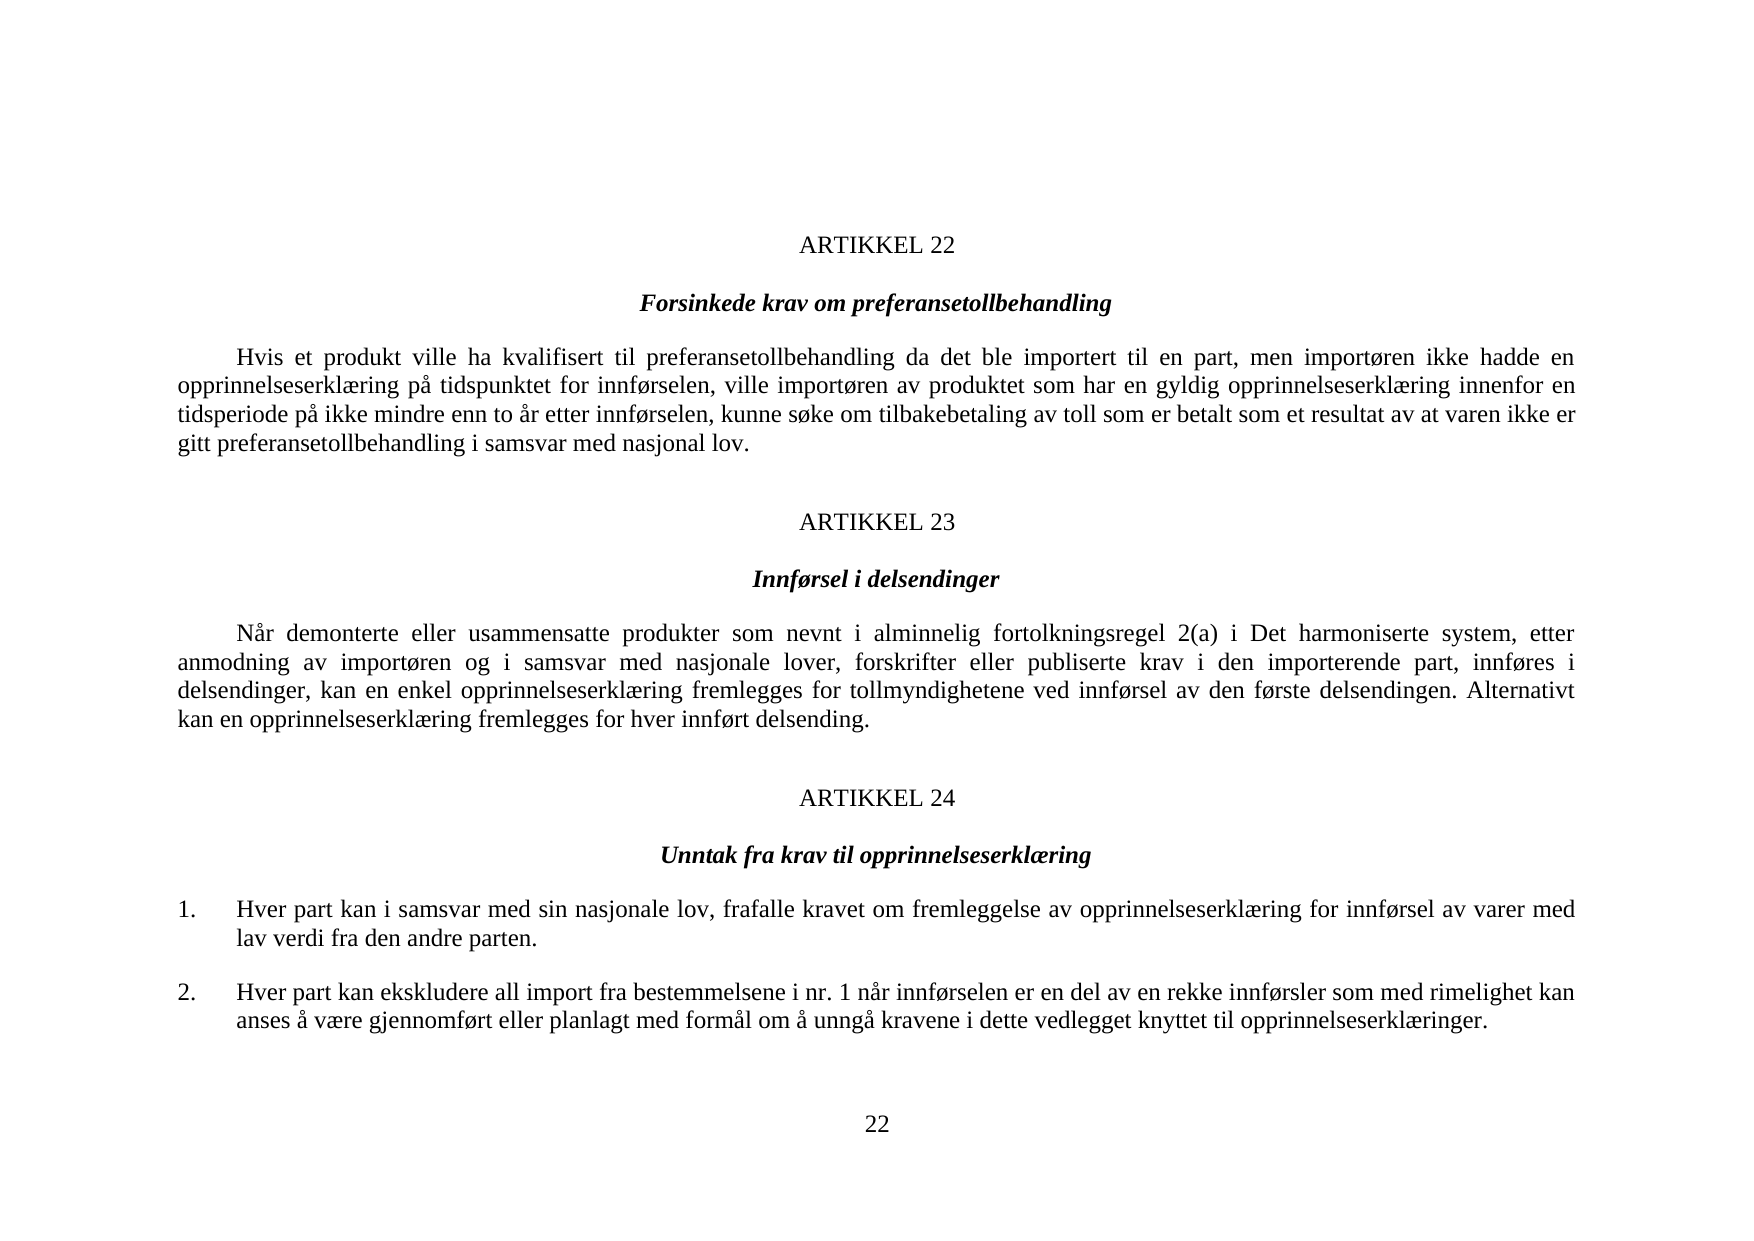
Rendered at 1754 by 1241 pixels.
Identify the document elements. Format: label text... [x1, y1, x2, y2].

text Hvis et produkt ville ha kvalifisert til preferansetollbehandling da det ble importert til en part, men importøren ikke hadde en opprinnelseserklæring på tidspunktet for innførselen, ville importøren av produktet som har en gyldig opprinnelseserklæring innenfor en tidsperiode på ikke mindre enn to år etter innførselen, kunne søke om tilbakebetaling av toll som er betalt som et resultat av at varen ikke er gitt preferansetollbehandling i samsvar med nasjonal lov. [177, 342, 1577, 457]
list 1. Hver part kan i samsvar med sin nasjonale lov, frafalle kravet om fremleggelse av opprinnelseserklæring for innførsel av varer med lav verdi fra den andre parten. [177, 894, 1577, 952]
text ARTIKKEL 23 [177, 507, 1577, 535]
text ARTIKKEL 22 [177, 230, 1577, 259]
title Forsinkede krav om preferansetollbehandling [177, 288, 1577, 317]
text Når demonterte eller usammensatte produkter som nevnt i alminnelig fortolkningsregel 2(a) i Det harmoniserte system, etter anmodning av importøren og i samsvar med nasjonale lover, forskrifter eller publiserte krav i den importerende part, innføres i delsendinger, kan en enkel opprinnelseserklæring fremlegges for tollmyndighetene ved innførsel av den første delsendingen. Alternativt kan en opprinnelseserklæring fremlegges for hver innført delsending. [177, 618, 1577, 733]
list 2. Hver part kan ekskludere all import fra bestemmelsene i nr. 1 når innførselen er en del av en rekke innførsler som med rimelighet kan anses å være gjennomført eller planlagt med formål om å unngå kravene i dette vedlegget knyttet til opprinnelseserklæringer. [177, 977, 1577, 1034]
title Innførsel i delsendinger [177, 564, 1577, 593]
text ARTIKKEL 24 [177, 783, 1577, 812]
title Unntak fra krav til opprinnelseserklæring [177, 840, 1577, 869]
